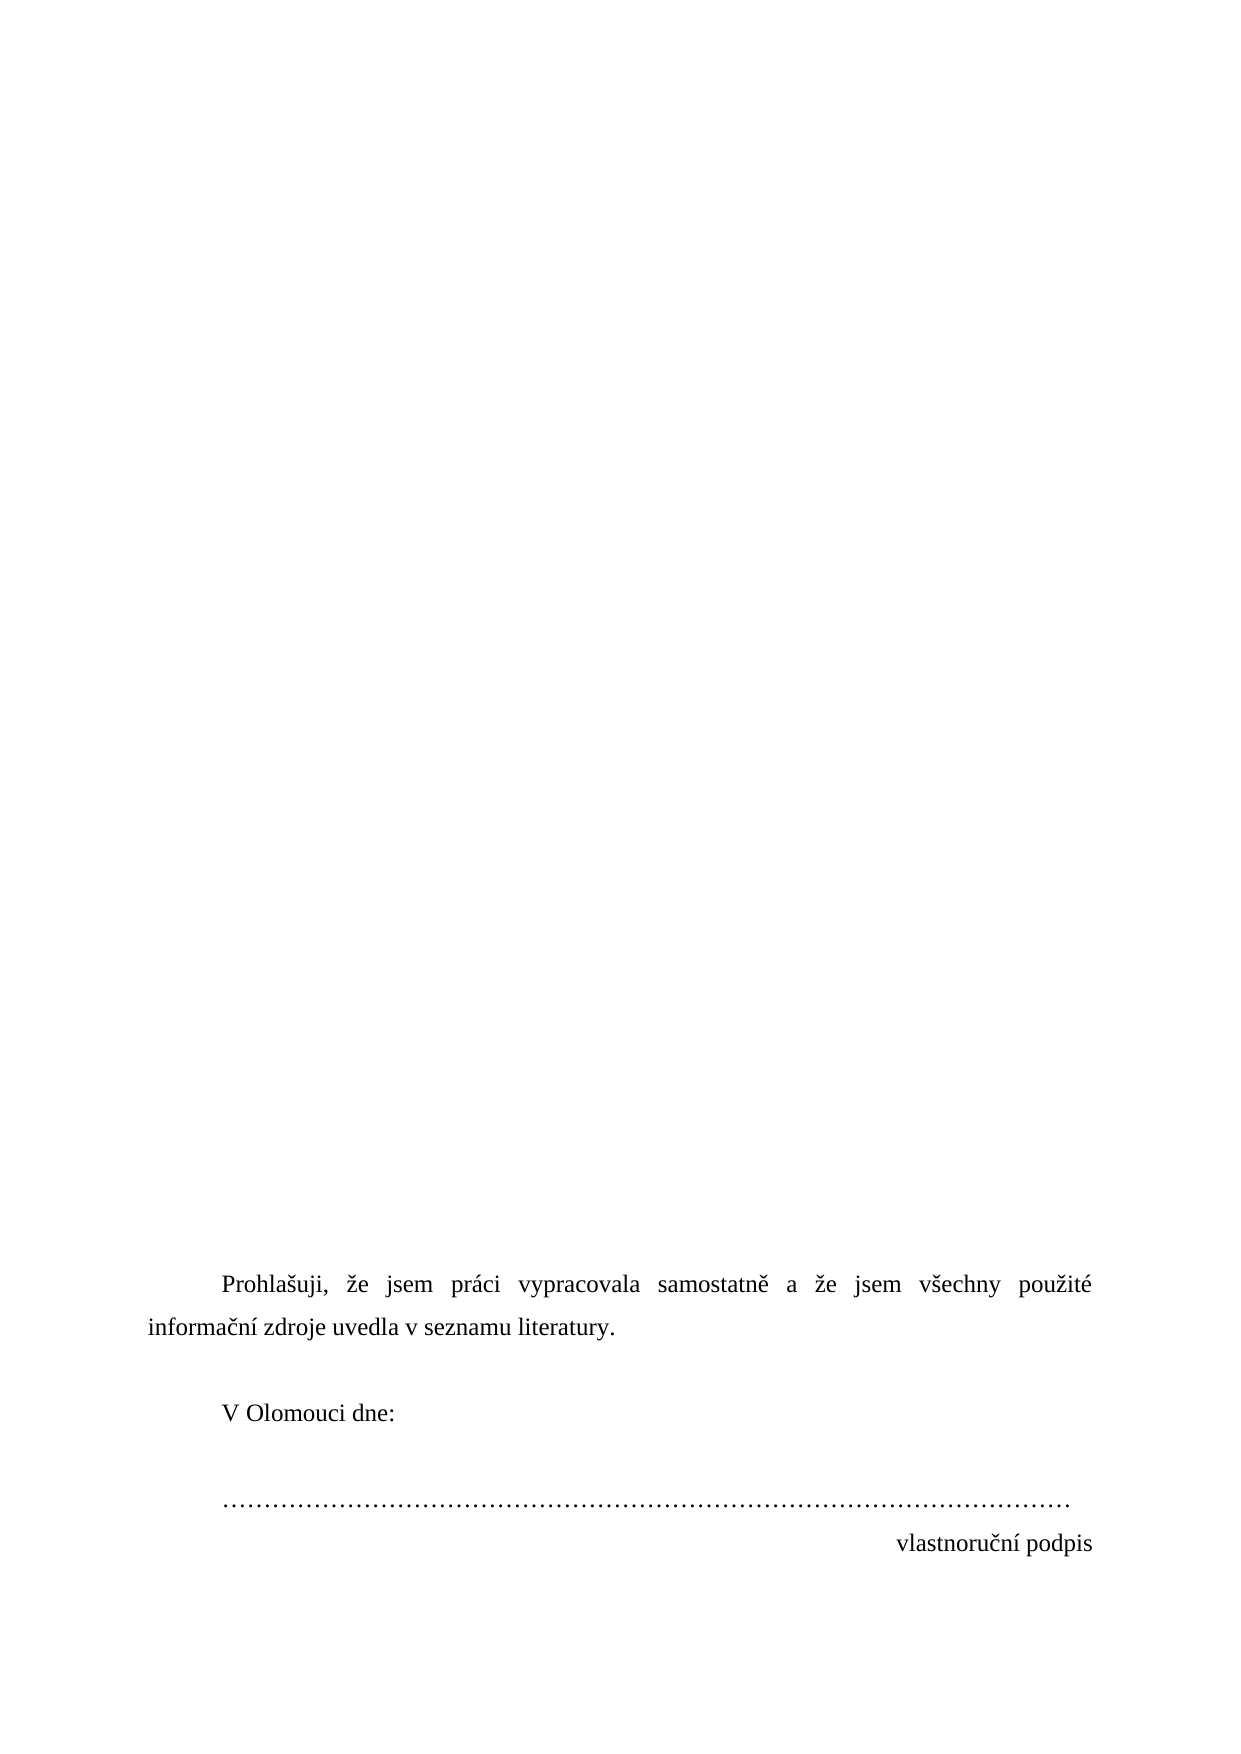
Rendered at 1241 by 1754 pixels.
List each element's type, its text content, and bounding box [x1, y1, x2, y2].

text ………………………………………………………………………………………… [148, 1484, 1093, 1513]
text vlastnoruční podpis [148, 1528, 1093, 1556]
text Prohlašuji, že jsem práci vypracovala samostatně a že jsem všechny použité informační zdroje uvedla v seznamu literatury. [148, 1269, 1093, 1341]
text V Olomouci dne: [148, 1398, 1093, 1427]
